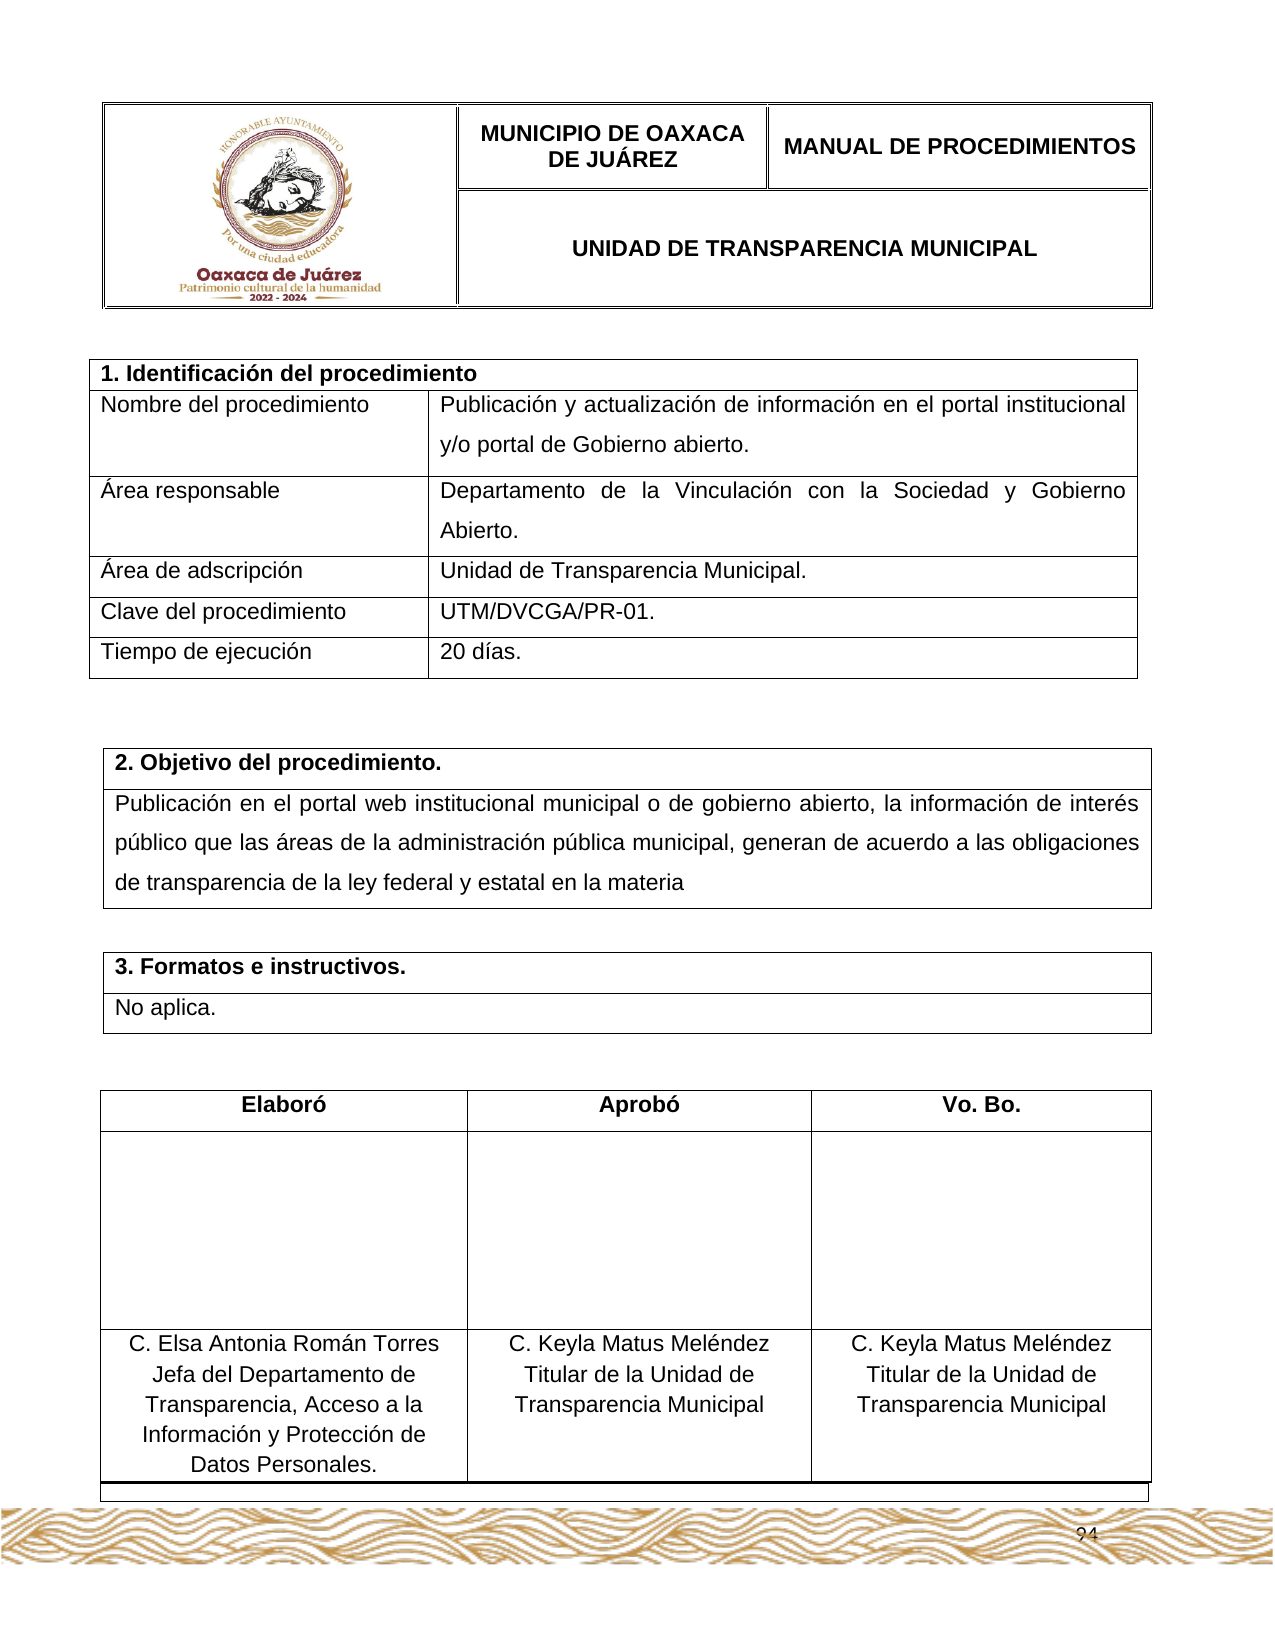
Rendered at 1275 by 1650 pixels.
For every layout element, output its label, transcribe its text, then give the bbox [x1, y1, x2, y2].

table_cell C. Keyla Matus Meléndez Titular de la Unidad de Transparencia Municipal [468, 1330, 811, 1481]
table_cell Departamento de la Vinculación con la Sociedad y Gobierno Abierto. [429, 477, 1137, 556]
table_cell Publicación en el portal web institucional municipal o de gobierno abierto, la información de interés público que las áreas de la administración pública municipal, generan de acuerdo a las obligaciones de transparencia de la ley federal y estatal en la materia [104, 790, 1151, 908]
table_header 3. Formatos e instructivos. [104, 953, 1151, 993]
table_header Vo. Bo. [812, 1091, 1151, 1131]
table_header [101, 1484, 1148, 1501]
table_cell Publicación y actualización de información en el portal institucional y/o portal de Gobierno abierto. [429, 391, 1137, 476]
table_cell [101, 1132, 467, 1329]
table_cell Unidad de Transparencia Municipal. [429, 557, 1137, 597]
table_header Elaboró [101, 1091, 467, 1131]
table_cell Tiempo de ejecución [90, 638, 428, 678]
table_cell Área responsable [90, 477, 428, 556]
table_header 1. Identificación del procedimiento [90, 360, 1137, 390]
table_cell UTM/DVCGA/PR-01. [429, 598, 1137, 637]
table_cell Nombre del procedimiento [90, 391, 428, 476]
table_cell [468, 1132, 811, 1329]
table_cell Área de adscripción [90, 557, 428, 597]
table_cell C. Elsa Antonia Román Torres Jefa del Departamento de Transparencia, Acceso a la Información y Protección de Datos Personales. [101, 1330, 467, 1481]
table_cell [812, 1132, 1151, 1329]
table_header 2. Objetivo del procedimiento. [104, 749, 1151, 789]
table_cell Clave del procedimiento [90, 598, 428, 637]
table_cell C. Keyla Matus Meléndez Titular de la Unidad de Transparencia Municipal [812, 1330, 1151, 1481]
table_header Aprobó [468, 1091, 811, 1131]
table_cell 20 días. [429, 638, 1137, 678]
table_cell No aplica. [104, 994, 1151, 1033]
